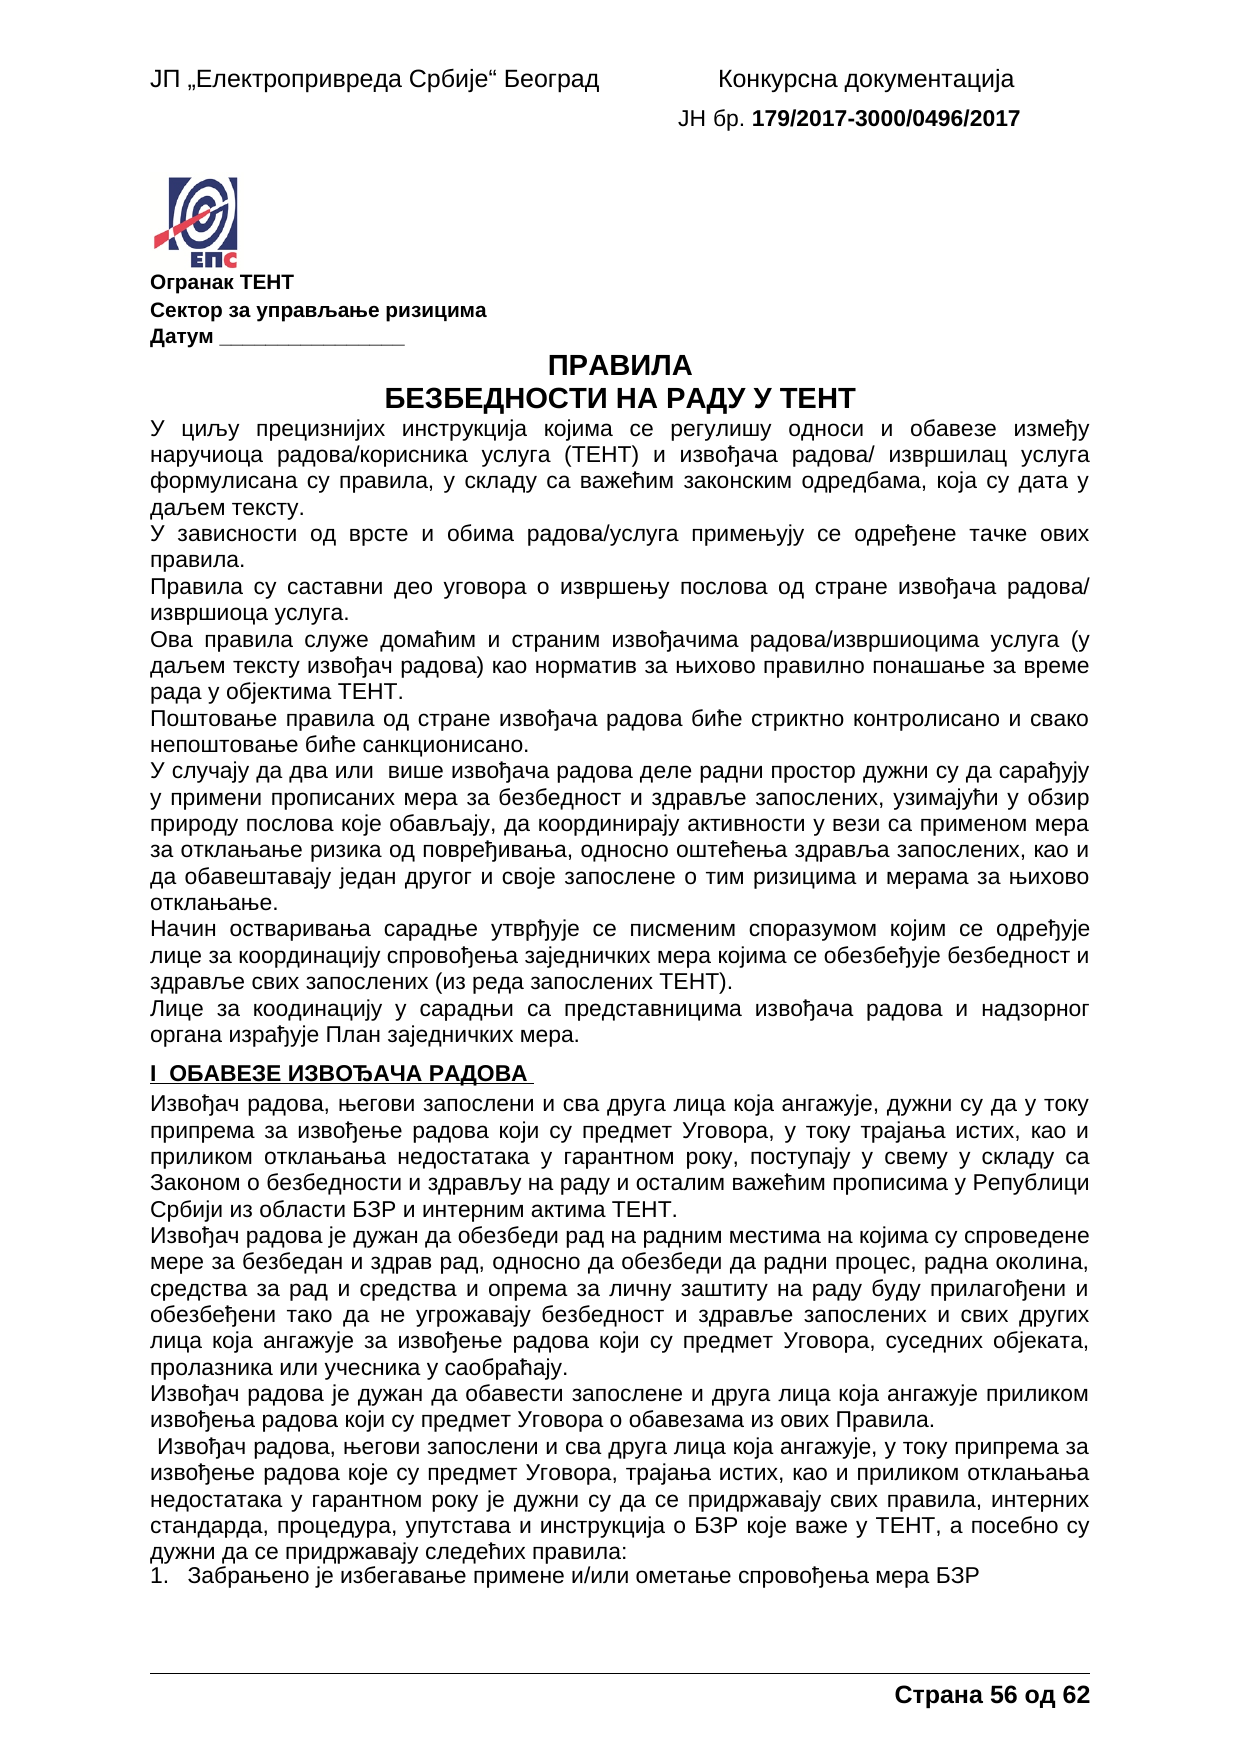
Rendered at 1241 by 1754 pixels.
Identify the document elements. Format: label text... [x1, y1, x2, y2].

text ПРАВИЛА [150, 348, 1090, 381]
picture [150, 172, 244, 270]
text Извођач радова је дужан да обезбеди рад на радним местима на којима су спроведене мере за безбедан и здрав рад, односно да обезбеди да радни процес, радна околина, средства за рад и средства и опрема за личну заштиту на раду буду прилагођени и обезбеђени тако да не угрожавају безбедност и здравље запослених и свих других лица која ангажује за извођење радова који су предмет Уговора, суседних објеката, пролазника или учесника у саобраћају. [150, 1222, 1090, 1380]
text Поштовање правила од стране извођача радова биће стриктно контролисано и свако непоштовање биће санкционисано. [150, 704, 1090, 757]
text Начин остваривања сарадње утврђује се писменим споразумом којим се одрeђује лицe зa кooрдинaциjу спрoвoђeњa зajeдничких мeрa кojимa сe oбeзбeђуje бeзбeднoст и здрaвљe свих зaпoслeних (из реда запослених ТЕНТ). [150, 915, 1090, 994]
text Извођач радова је дужан да обавести запослене и друга лица која ангажује приликом извођења радова који су предмет Уговора о обавезама из ових Правила. [150, 1380, 1090, 1433]
list Забрањено је избегавање примене и/или ометање спровођења мера БЗР [150, 1564, 1090, 1588]
text У зависности од врсте и обима радова/услуга примењују се одређене тачке ових правила. [150, 520, 1090, 573]
text Сектор за управљање ризицима [150, 298, 1090, 322]
text Извођач радова, његови запослени и сва друга лица која ангажује, у току припрема за извођење радова које су предмет Уговора, трајања истих, као и приликом отклањања недостатака у гарантном року је дужни су да се придржавају свих правила, интерних стандарда, процедура, упутстава и инструкција о БЗР које важе у ТЕНТ, а посебно су дужни да се придржавају следећих правила: [150, 1433, 1090, 1564]
text Датум ________________ [150, 324, 1090, 348]
text Лице за коодинацију у сарадњи са представницима извођача радова и надзорног органа израђује План заједничких мера. [150, 994, 1090, 1047]
text Правила су саставни део уговора о извршењу послова од стране извођача радова/ извршиоца услуга. [150, 573, 1090, 626]
text Ова правила служе домаћим и страним извођачима радова/извршиоцима услуга (у даљем тексту извођач радова) као норматив за њихово правилно понашање за време рада у објектима ТЕНТ. [150, 626, 1090, 704]
text У случају да два или више извођача радова деле радни простор дужни су да сарађују у примeни прoписaних мeрa зa бeзбeднoст и здрaвљe зaпoслeних, узимajући у oбзир прирoду пoслoвa кoje oбaвљajу, да кooрдинирajу aктивнoсти у вeзи сa примeнoм мeрa зa oтклaњaњe ризикa oд пoврeђивaњa, oднoснo oштeћeњa здрaвљa зaпoслeних, кao и дa oбaвeштaвajу jeдaн другoг и свoje зaпoслeнe o тим ризицимa и мeрaмa зa њихoвo oтклaњaњe. [150, 757, 1090, 915]
text Извођач радова, његови запослени и сва друга лица која ангажује, дужни су да у току припрема за извођење радова који су предмет Уговора, у току трајања истих, као и приликом отклањања недостатака у гарантном року, поступају у свему у складу са Законом о безбедности и здрављу на раду и осталим важећим прописима у Републици Србији из области БЗР и интерним актима ТЕНТ. [150, 1090, 1090, 1222]
text БЕЗБЕДНОСТИ НА РАДУ У ТЕНТ [150, 381, 1090, 415]
text У циљу прецизнијих инструкција којима се регулишу односи и обавезе између наручиоца радова/корисника услуга (ТЕНТ) и извођача радова/ извршилац услуга формулисана су правила, у складу са важећим законским одредбама, која су дата у даљем тексту. [150, 415, 1090, 520]
text Огранак ТЕНТ [150, 269, 1090, 293]
text I ОБАВЕЗЕ ИЗВОЂАЧА РАДОВА [150, 1060, 1090, 1086]
